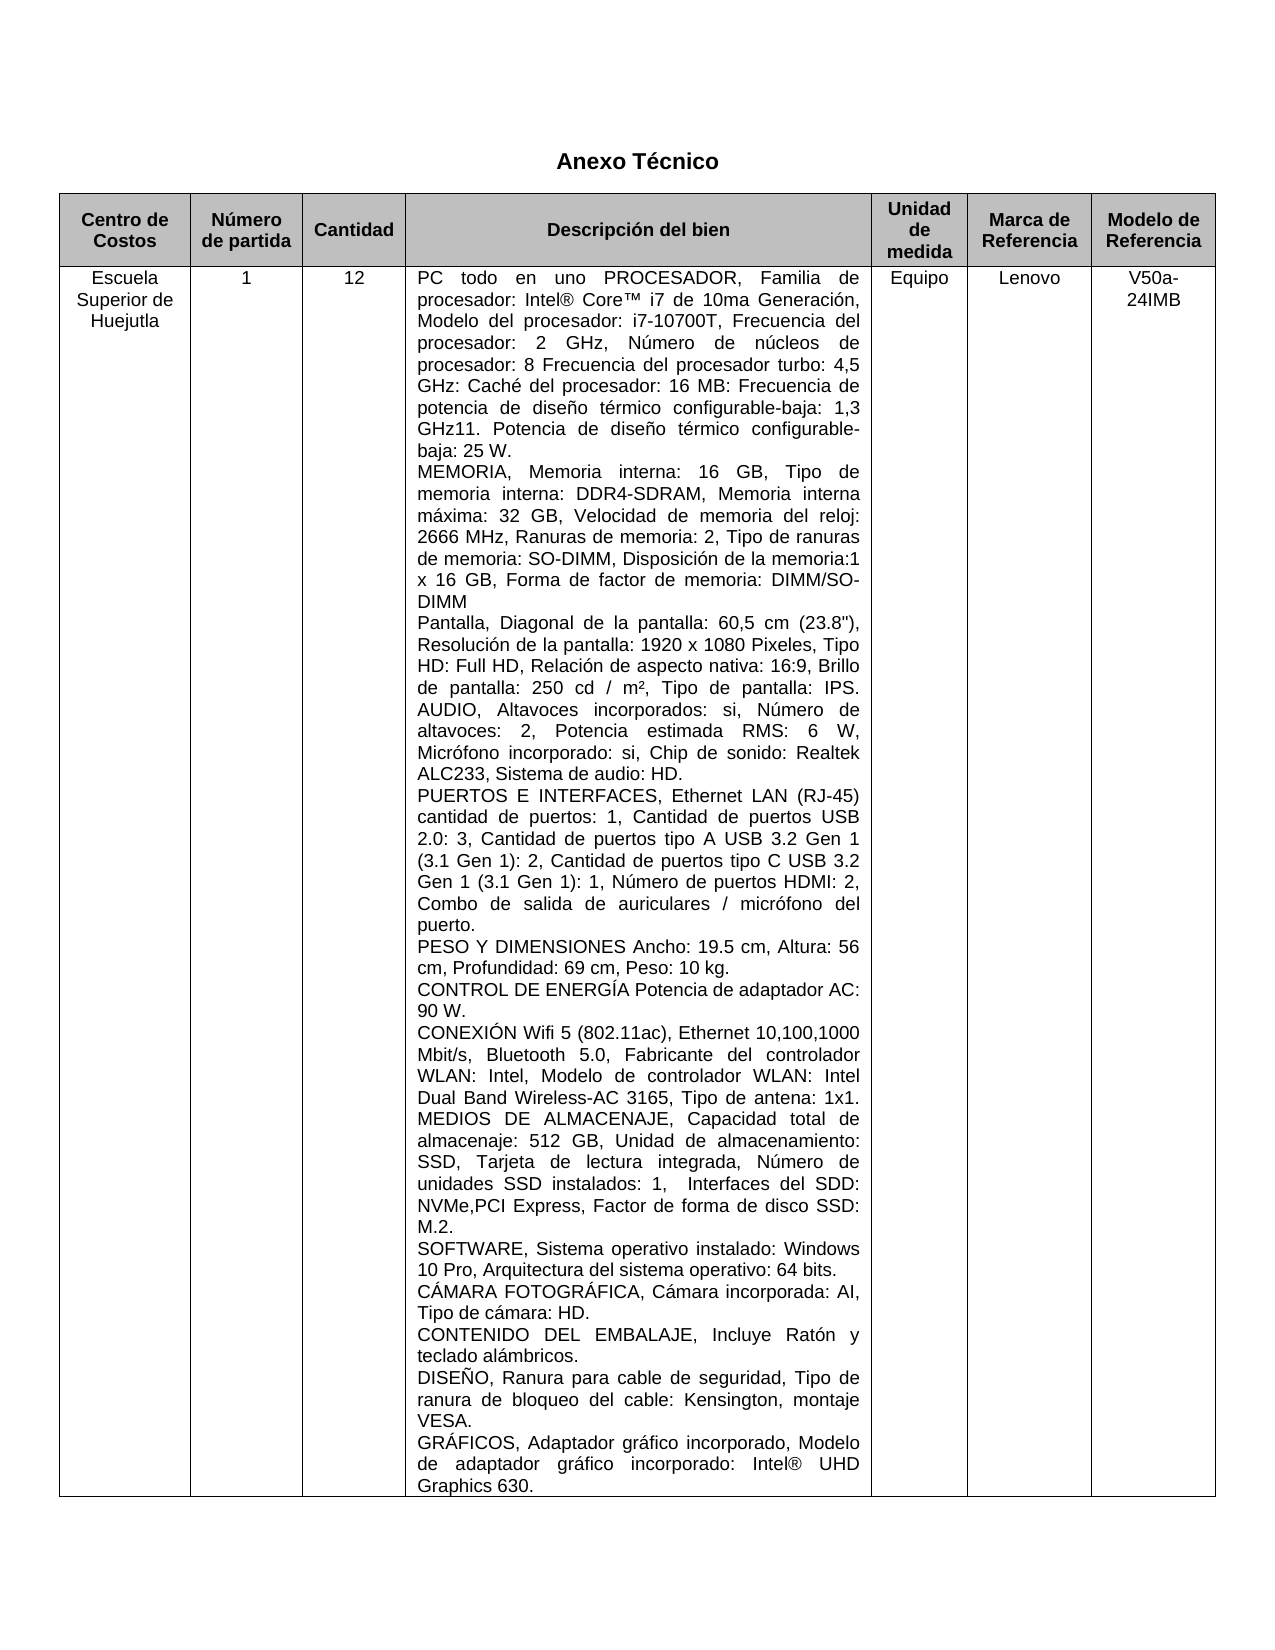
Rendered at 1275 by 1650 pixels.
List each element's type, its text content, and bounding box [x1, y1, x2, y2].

table_header Centro de Costos [60, 194, 190, 266]
table_header Marca de Referencia [968, 194, 1091, 266]
table_cell Lenovo [968, 267, 1091, 1496]
table_header Número de partida [191, 194, 302, 266]
table_header Modelo de Referencia [1092, 194, 1215, 266]
table_header Descripción del bien [406, 194, 871, 266]
table_cell 12 [303, 267, 405, 1496]
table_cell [406, 267, 871, 1496]
text Anexo Técnico [177, 148, 1098, 174]
table_header Unidad de medida [872, 194, 967, 266]
table_header Cantidad [303, 194, 405, 266]
table_cell Equipo [872, 267, 967, 1496]
table_cell 1 [191, 267, 302, 1496]
table_cell Escuela Superior de Huejutla [60, 267, 190, 1496]
table_cell V50a-24IMB [1092, 267, 1215, 1496]
